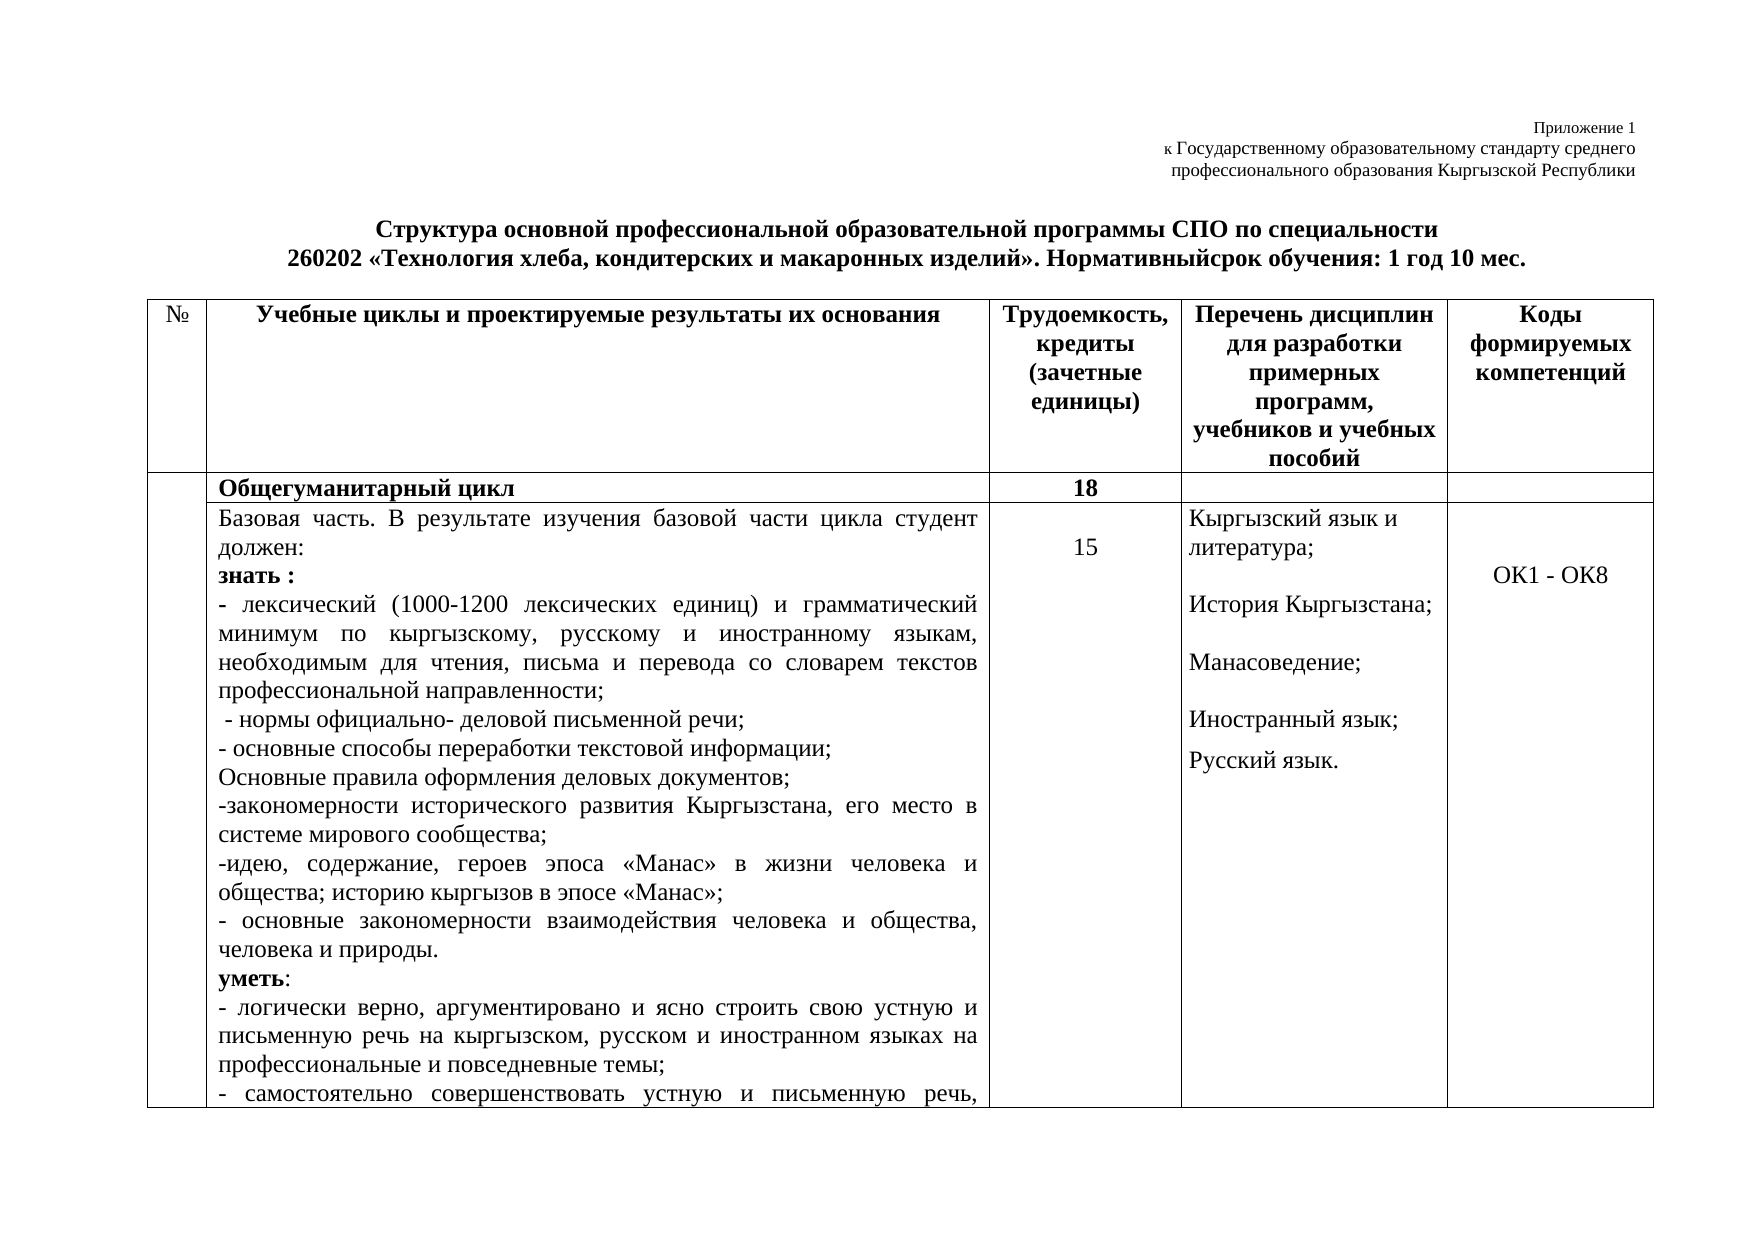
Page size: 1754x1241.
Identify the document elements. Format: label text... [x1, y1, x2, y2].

table_cell [148, 473, 206, 1107]
table_cell [1448, 473, 1653, 502]
table_header № [148, 300, 206, 472]
text Приложение 1 [664, 118, 1636, 137]
table_cell 15 [990, 503, 1181, 1107]
text Структура основной профессиональной образовательной программы СПО по специальности [177, 214, 1636, 243]
table_header Учебные циклы и проектируемые результаты их основания [207, 300, 989, 472]
table_cell 18 [990, 473, 1181, 502]
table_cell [1182, 503, 1447, 1107]
table_cell ОК1 - ОК8 [1448, 503, 1653, 1107]
text к Государственному образовательному стандарту среднего [664, 137, 1636, 159]
text 260202 «Технология хлеба, кондитерских и макаронных изделий». Нормативныйсрок обучения: 1 год 10 мес. [177, 243, 1636, 271]
table_header Коды формируемых компетенций [1448, 300, 1653, 472]
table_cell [207, 503, 989, 1107]
table_cell [1182, 473, 1447, 502]
text профессионального образования Кыргызской Республики [664, 159, 1636, 180]
table_header Трудоемкость, кредиты (зачетные единицы) [990, 300, 1181, 472]
table_header Перечень дисциплин для разработки примерных программ, учебников и учебных пособий [1182, 300, 1447, 472]
table_cell Общегуманитарный цикл [207, 473, 989, 502]
